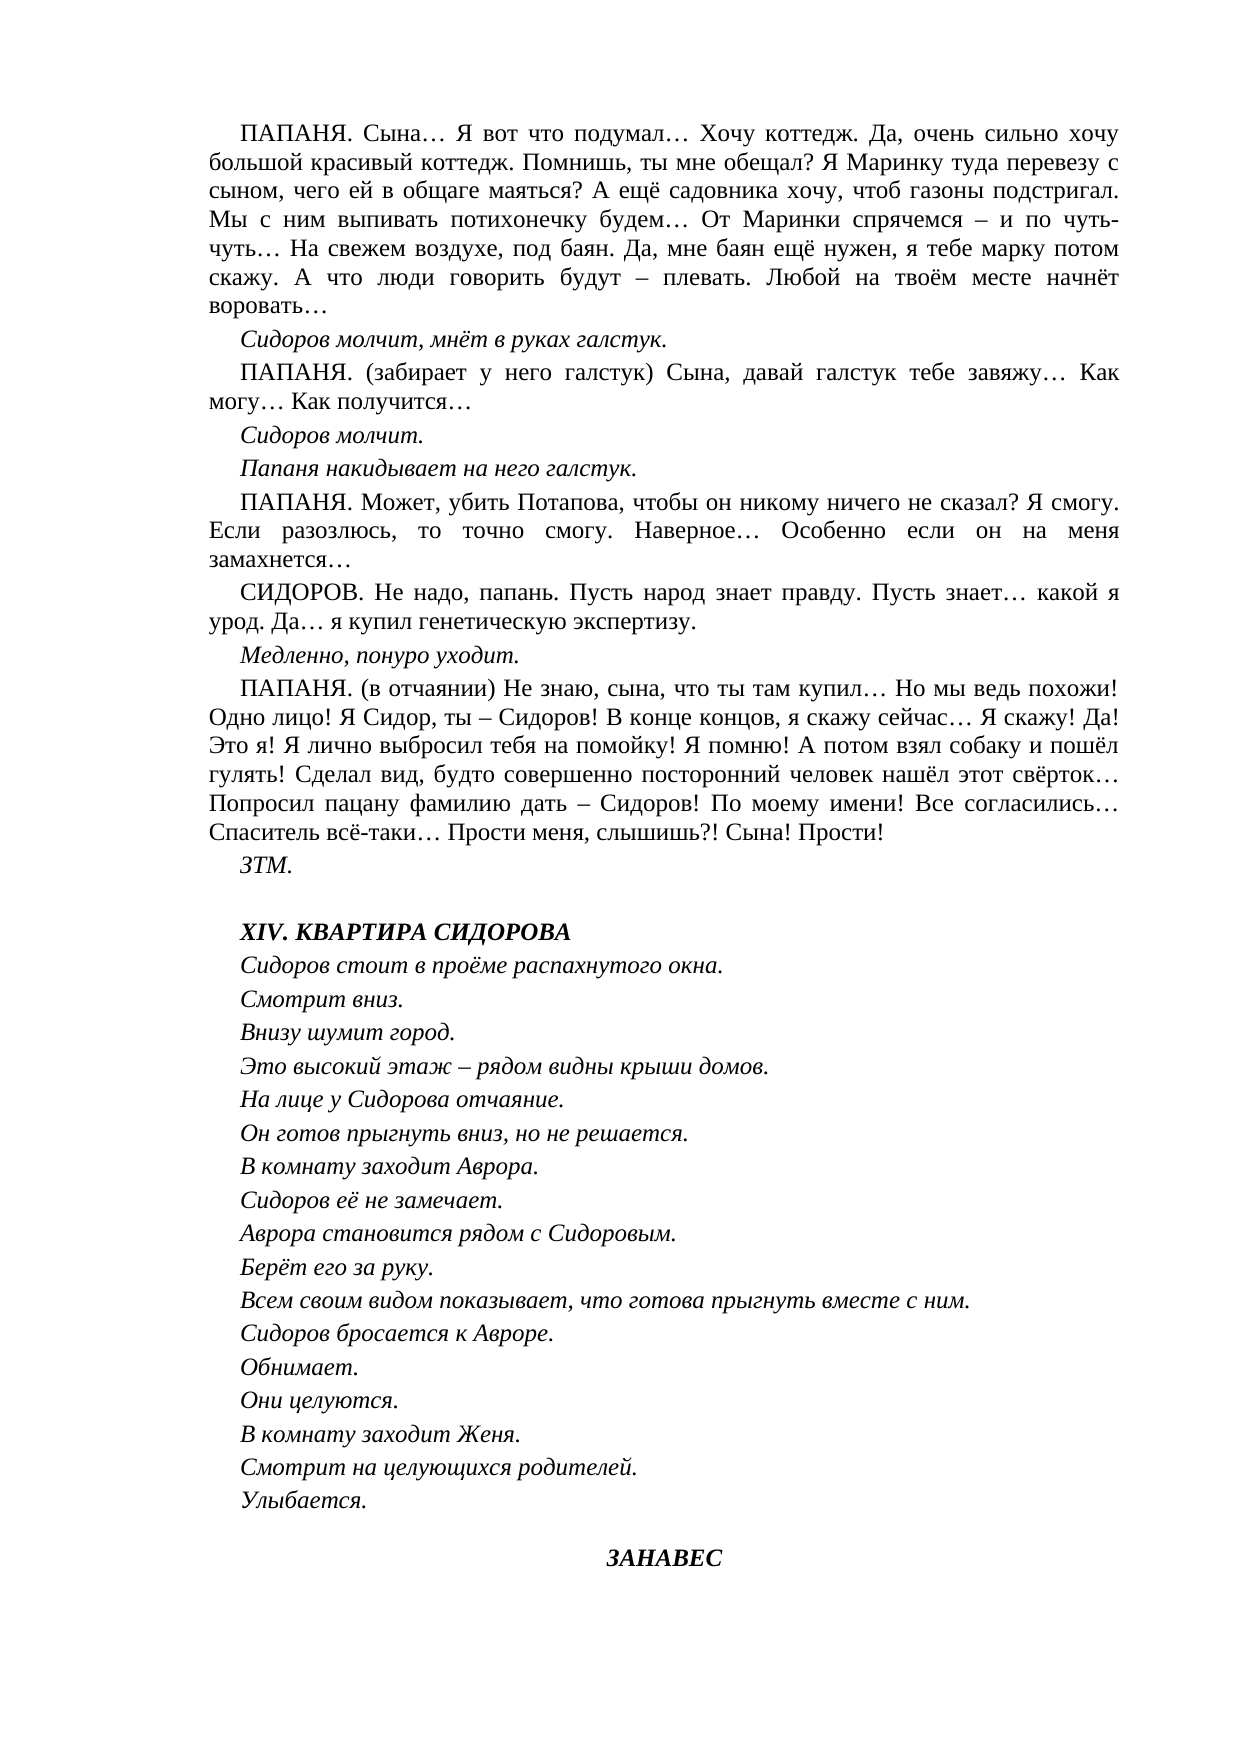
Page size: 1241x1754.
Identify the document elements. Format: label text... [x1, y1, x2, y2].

text На лице у Сидорова отчаяние. [208, 1084, 1120, 1113]
text ПАПАНЯ. (забирает у него галстук) Сына, давай галстук тебе завяжу… Как могу… Как получится… [208, 357, 1120, 415]
text Всем своим видом показывает, что готова прыгнуть вместе с ним. [208, 1285, 1120, 1314]
text Сидоров бросается к Авроре. [208, 1318, 1120, 1347]
text СИДОРОВ. Не надо, папань. Пусть народ знает правду. Пусть знает… какой я урод. Да… я купил генетическую экспертизу. [208, 577, 1120, 635]
text Сидоров молчит, мнёт в руках галстук. [208, 324, 1120, 353]
text Это высокий этаж – рядом видны крыши домов. [208, 1051, 1120, 1080]
text ЗТМ. [208, 850, 1120, 879]
text ПАПАНЯ. (в отчаянии) Не знаю, сына, что ты там купил… Но мы ведь похожи! Одно лицо! Я Сидор, ты – Сидоров! В конце концов, я скажу сейчас… Я скажу! Да! Это я! Я лично выбросил тебя на помойку! Я помню! А потом взял собаку и пошёл гулять! Сделал вид, будто совершенно посторонний человек нашёл этот свёрток… Попросил пацану фамилию дать – Сидоров! По моему имени! Все согласились… Спаситель всё-таки… Прости меня, слышишь?! Сына! Прости! [208, 673, 1120, 846]
text XIV. КВАРТИРА СИДОРОВА [208, 917, 1120, 946]
text Он готов прыгнуть вниз, но не решается. [208, 1118, 1120, 1147]
text Сидоров её не замечает. [208, 1185, 1120, 1213]
text Папаня накидывает на него галстук. [208, 453, 1120, 482]
text В комнату заходит Женя. [208, 1419, 1120, 1447]
text Смотрит на целующихся родителей. [208, 1452, 1120, 1481]
text ПАПАНЯ. Сына… Я вот что подумал… Хочу коттедж. Да, очень сильно хочу большой красивый коттедж. Помнишь, ты мне обещал? Я Маринку туда перевезу с сыном, чего ей в общаге маяться? А ещё садовника хочу, чтоб газоны подстригал. Мы с ним выпивать потихонечку будем… От Маринки спрячемся – и по чуть-чуть… На свежем воздухе, под баян. Да, мне баян ещё нужен, я тебе марку потом скажу. А что люди говорить будут – плевать. Любой на твоём месте начнёт воровать… [208, 118, 1120, 319]
text Аврора становится рядом с Сидоровым. [208, 1218, 1120, 1247]
text Улыбается. [208, 1486, 1120, 1514]
text В комнату заходит Аврора. [208, 1151, 1120, 1180]
text Сидоров стоит в проёме распахнутого окна. [208, 951, 1120, 979]
text Они целуются. [208, 1385, 1120, 1414]
text ЗАНАВЕС [177, 1543, 1152, 1572]
text Внизу шумит город. [208, 1017, 1120, 1046]
text ПАПАНЯ. Может, убить Потапова, чтобы он никому ничего не сказал? Я смогу. Если разозлюсь, то точно смогу. Наверное… Особенно если он на меня замахнется… [208, 487, 1120, 573]
text Берёт его за руку. [208, 1252, 1120, 1280]
text Обнимает. [208, 1352, 1120, 1381]
text Медленно, понуро уходит. [208, 640, 1120, 668]
text Сидоров молчит. [208, 420, 1120, 448]
text Смотрит вниз. [208, 984, 1120, 1013]
